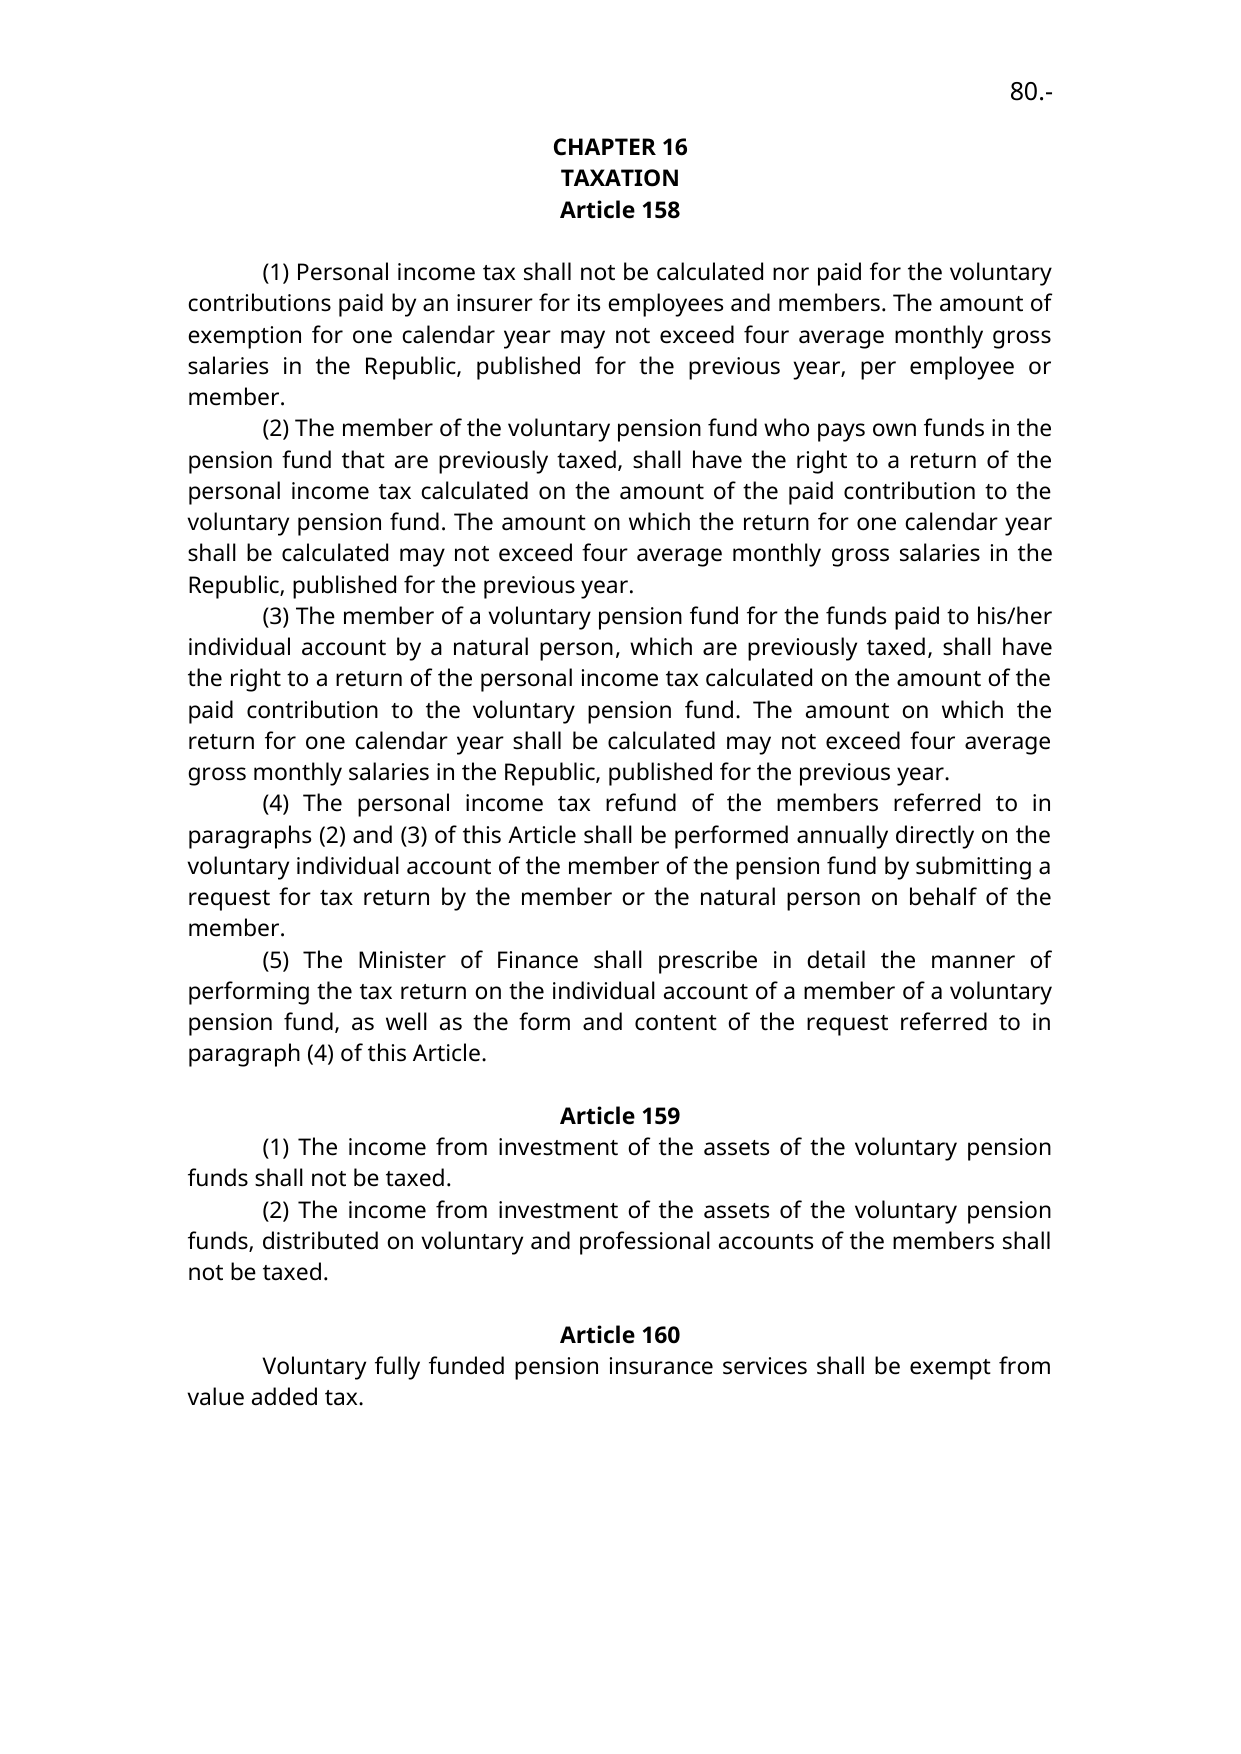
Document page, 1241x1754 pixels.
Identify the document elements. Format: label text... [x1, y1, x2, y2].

text CHAPTER 16 [187, 131, 1053, 162]
text Article 159 [187, 1100, 1053, 1131]
text (3) The member of a voluntary pension fund for the funds paid to his/her individual account by a natural person, which are previously taxed, shall have the right to a return of the personal income tax calculated on the amount of the paid contribution to the voluntary pension fund. The amount on which the return for one calendar year shall be calculated may not exceed four average gross monthly salaries in the Republic, published for the previous year. [187, 600, 1053, 787]
subtitle TAXATION [187, 162, 1053, 194]
text (2) The member of the voluntary pension fund who pays own funds in the pension fund that are previously taxed, shall have the right to a return of the personal income tax calculated on the amount of the paid contribution to the voluntary pension fund. The amount on which the return for one calendar year shall be calculated may not exceed four average monthly gross salaries in the Republic, published for the previous year. [187, 412, 1053, 600]
text Article 160 [187, 1319, 1053, 1350]
text (1) Personal income tax shall not be calculated nor paid for the voluntary contributions paid by an insurer for its employees and members. The amount of exemption for one calendar year may not exceed four average monthly gross salaries in the Republic, published for the previous year, per employee or member. [187, 256, 1053, 412]
text (1) The income from investment of the assets of the voluntary pension funds shall not be taxed. [187, 1131, 1053, 1194]
text Voluntary fully funded pension insurance services shall be exempt from value added tax. [187, 1350, 1053, 1412]
text (4) The personal income tax refund of the members referred to in paragraphs (2) and (3) of this Article shall be performed annually directly on the voluntary individual account of the member of the pension fund by submitting a request for tax return by the member or the natural person on behalf of the member. [187, 787, 1053, 944]
text (5) The Minister of Finance shall prescribe in detail the manner of performing the tax return on the individual account of a member of a voluntary pension fund, as well as the form and content of the request referred to in paragraph (4) of this Article. [187, 944, 1053, 1069]
text (2) The income from investment of the assets of the voluntary pension funds, distributed on voluntary and professional accounts of the members shall not be taxed. [187, 1194, 1053, 1287]
text Article 158 [187, 194, 1053, 225]
